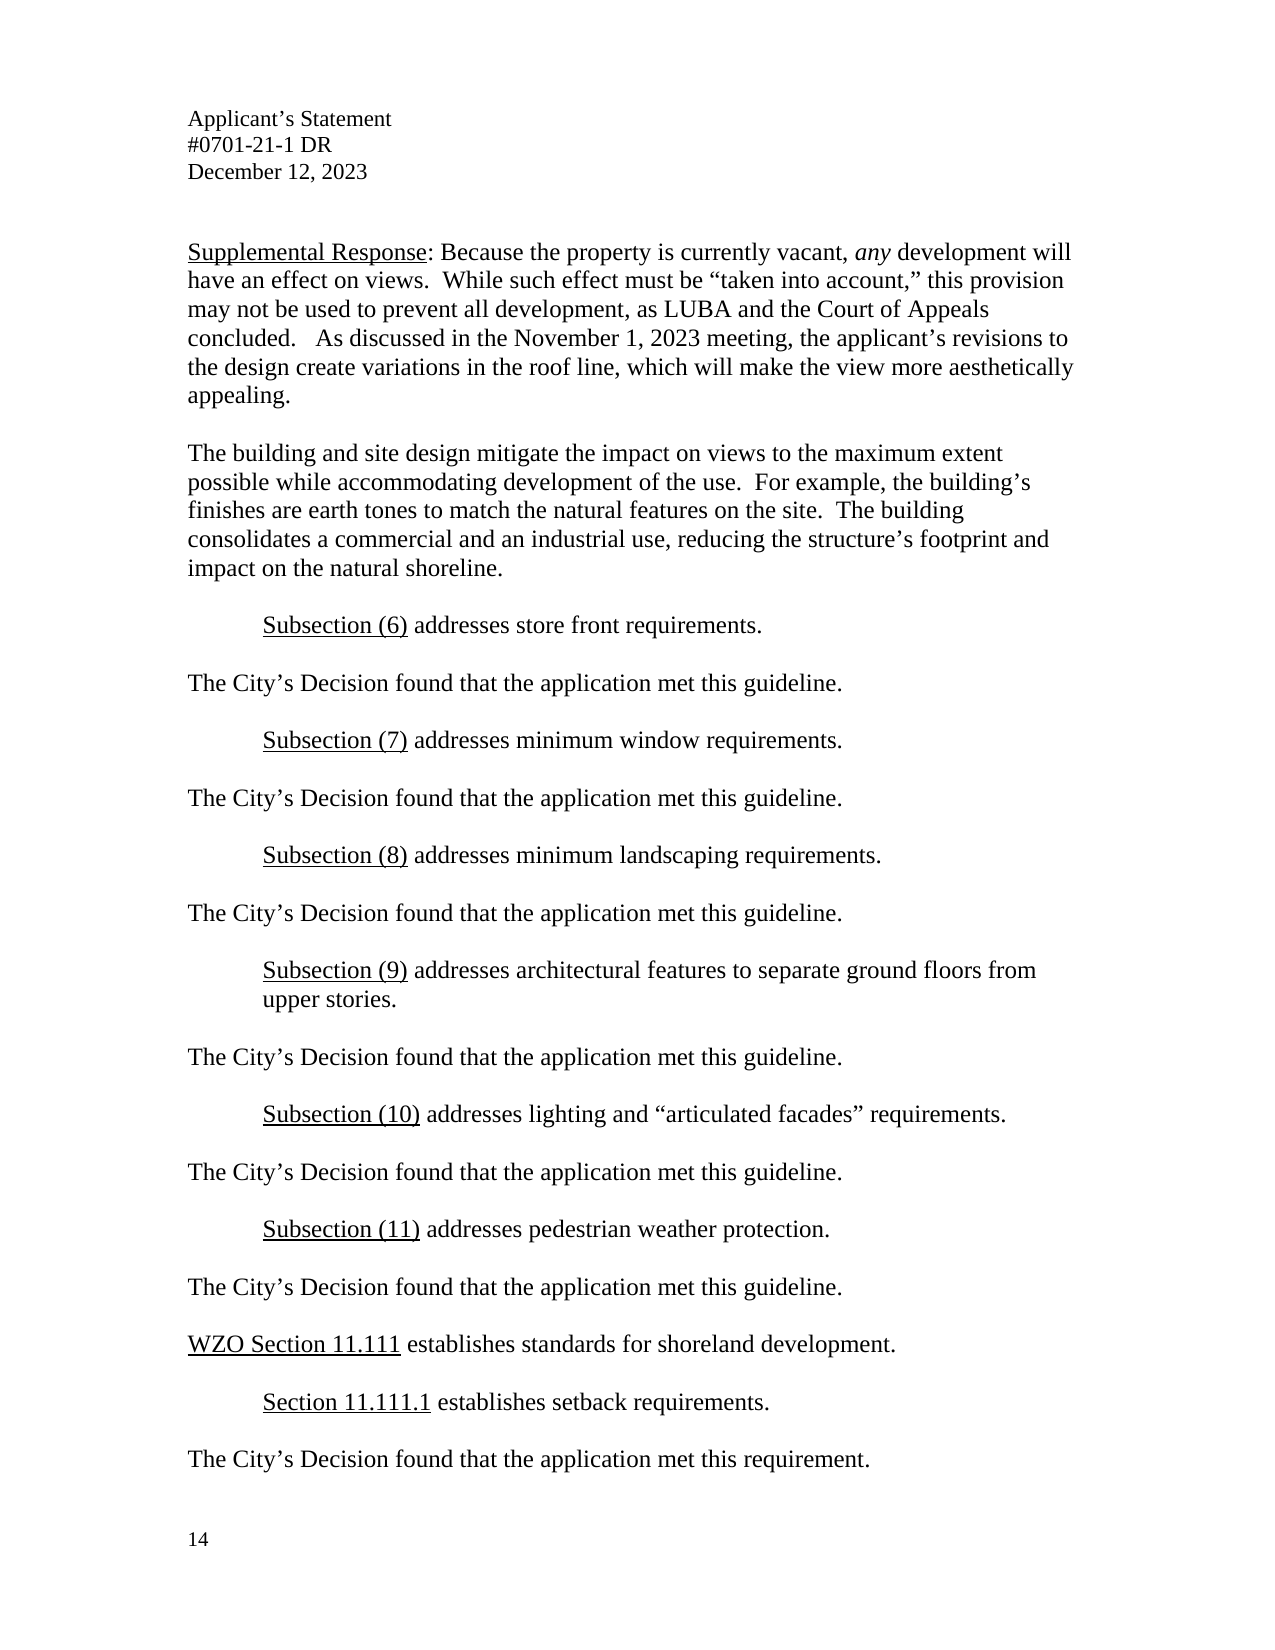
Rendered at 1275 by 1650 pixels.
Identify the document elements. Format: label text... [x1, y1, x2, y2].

text The City’s Decision found that the application met this guideline. [187, 1272, 1087, 1301]
text Section 11.111.1 establishes setback requirements. [262, 1387, 1087, 1416]
text Subsection (6) addresses store front requirements. [262, 611, 1087, 639]
text The City’s Decision found that the application met this requirement. [187, 1444, 1087, 1473]
text The City’s Decision found that the application met this guideline. [187, 898, 1087, 927]
text The building and site design mitigate the impact on views to the maximum extent possible while accommodating development of the use. For example, the building’s finishes are earth tones to match the natural features on the site. The building consolidates a commercial and an industrial use, reducing the structure’s footprint and impact on the natural shoreline. [187, 438, 1087, 582]
text The City’s Decision found that the application met this guideline. [187, 668, 1087, 697]
text Subsection (11) addresses pedestrian weather protection. [262, 1214, 1087, 1243]
text Subsection (9) addresses architectural features to separate ground floors from upper stories. [262, 956, 1087, 1013]
text The City’s Decision found that the application met this guideline. [187, 1157, 1087, 1186]
text The City’s Decision found that the application met this guideline. [187, 783, 1087, 812]
text Subsection (7) addresses minimum window requirements. [262, 726, 1087, 754]
text Subsection (10) addresses lighting and “articulated facades” requirements. [262, 1099, 1087, 1128]
text Supplemental Response: Because the property is currently vacant, any development will have an effect on views. While such effect must be “taken into account,” this provision may not be used to prevent all development, as LUBA and the Court of Appeals concluded. As discussed in the November 1, 2023 meeting, the applicant’s revisions to the design create variations in the roof line, which will make the view more aesthetically appealing. [187, 237, 1087, 409]
text WZO Section 11.111 establishes standards for shoreland development. [187, 1329, 1087, 1358]
text Subsection (8) addresses minimum landscaping requirements. [262, 841, 1087, 869]
text The City’s Decision found that the application met this guideline. [187, 1042, 1087, 1071]
